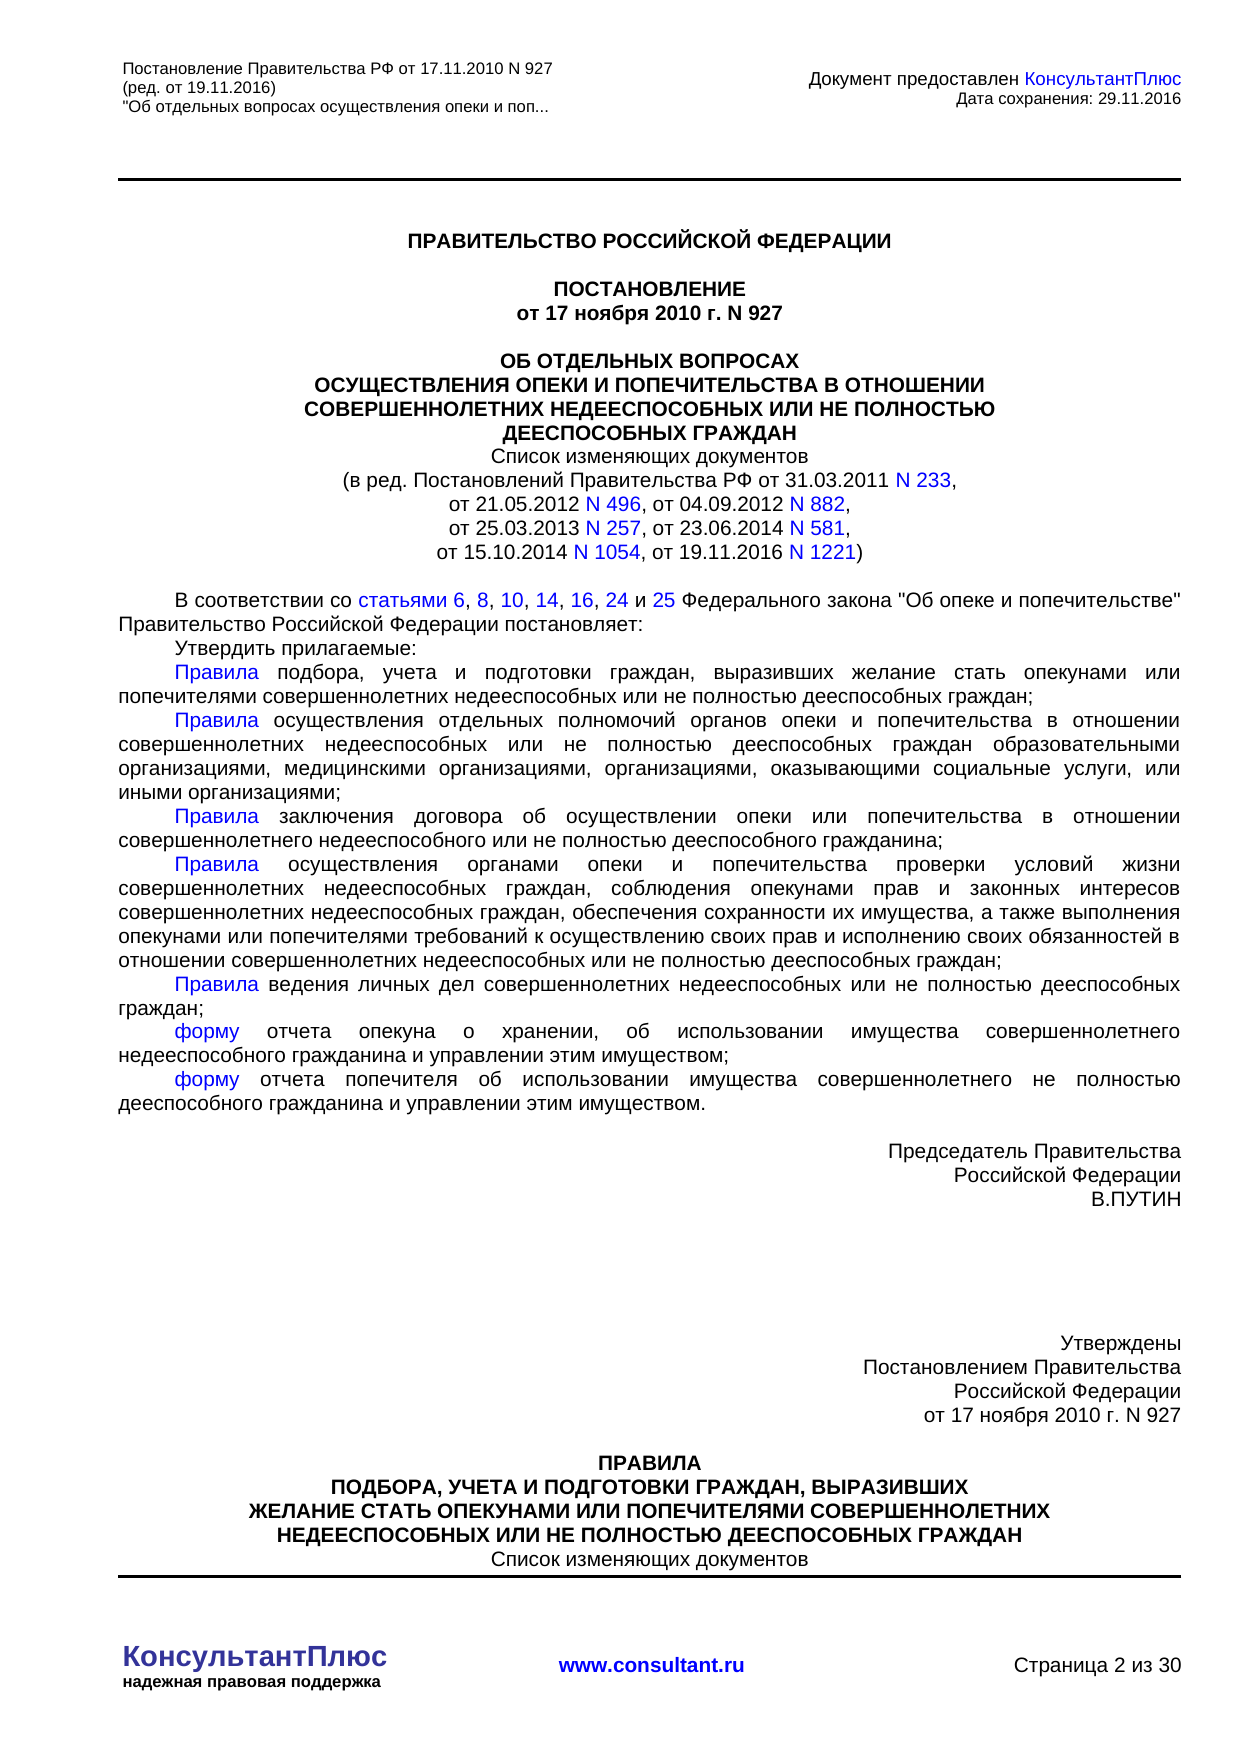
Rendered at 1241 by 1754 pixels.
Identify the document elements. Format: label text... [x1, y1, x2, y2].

title ПОДБОРА, УЧЕТА И ПОДГОТОВКИ ГРАЖДАН, ВЫРАЗИВШИХ [118, 1474, 1181, 1498]
title ЖЕЛАНИЕ СТАТЬ ОПЕКУНАМИ ИЛИ ПОПЕЧИТЕЛЯМИ СОВЕРШЕННОЛЕТНИХ [118, 1498, 1181, 1522]
text Список изменяющих документов [118, 1546, 1181, 1570]
text Председатель Правительства [118, 1139, 1181, 1163]
text от 25.03.2013 N 257, от 23.06.2014 N 581, [118, 516, 1181, 540]
text В соответствии со статьями 6, 8, 10, 14, 16, 24 и 25 Федерального закона "Об опеке и попечительстве" Правительство Российской Федерации постановляет: [118, 588, 1181, 636]
text Правила заключения договора об осуществлении опеки или попечительства в отношении совершеннолетнего недееспособного или не полностью дееспособного гражданина; [118, 804, 1181, 852]
title ОБ ОТДЕЛЬНЫХ ВОПРОСАХ [118, 348, 1181, 372]
title НЕДЕЕСПОСОБНЫХ ИЛИ НЕ ПОЛНОСТЬЮ ДЕЕСПОСОБНЫХ ГРАЖДАН [118, 1522, 1181, 1546]
text Правила осуществления отдельных полномочий органов опеки и попечительства в отношении совершеннолетних недееспособных или не полностью дееспособных граждан образовательными организациями, медицинскими организациями, организациями, оказывающими социальные услуги, или иными организациями; [118, 708, 1181, 804]
text от 15.10.2014 N 1054, от 19.11.2016 N 1221) [118, 540, 1181, 564]
text форму отчета попечителя об использовании имущества совершеннолетнего не полностью дееспособного гражданина и управлении этим имуществом. [118, 1067, 1181, 1115]
text Постановлением Правительства [118, 1355, 1181, 1379]
text Утверждены [118, 1331, 1181, 1355]
title ПОСТАНОВЛЕНИЕ [118, 277, 1181, 301]
title от 17 ноября 2010 г. N 927 [118, 301, 1181, 324]
text форму отчета опекуна о хранении, об использовании имущества совершеннолетнего недееспособного гражданина и управлении этим имуществом; [118, 1019, 1181, 1067]
text Российской Федерации [118, 1379, 1181, 1403]
text Список изменяющих документов [118, 444, 1181, 468]
title ДЕЕСПОСОБНЫХ ГРАЖДАН [118, 420, 1181, 444]
text Утвердить прилагаемые: [118, 636, 1181, 660]
text Правила подбора, учета и подготовки граждан, выразивших желание стать опекунами или попечителями совершеннолетних недееспособных или не полностью дееспособных граждан; [118, 660, 1181, 708]
title СОВЕРШЕННОЛЕТНИХ НЕДЕЕСПОСОБНЫХ ИЛИ НЕ ПОЛНОСТЬЮ [118, 396, 1181, 420]
title ПРАВИТЕЛЬСТВО РОССИЙСКОЙ ФЕДЕРАЦИИ [118, 229, 1181, 253]
text Правила ведения личных дел совершеннолетних недееспособных или не полностью дееспособных граждан; [118, 971, 1181, 1019]
text В.ПУТИН [118, 1187, 1181, 1211]
text от 17 ноября 2010 г. N 927 [118, 1403, 1181, 1427]
text Правила осуществления органами опеки и попечительства проверки условий жизни совершеннолетних недееспособных граждан, соблюдения опекунами прав и законных интересов совершеннолетних недееспособных граждан, обеспечения сохранности их имущества, а также выполнения опекунами или попечителями требований к осуществлению своих прав и исполнению своих обязанностей в отношении совершеннолетних недееспособных или не полностью дееспособных граждан; [118, 852, 1181, 971]
text Российской Федерации [118, 1163, 1181, 1187]
title ПРАВИЛА [118, 1451, 1181, 1474]
text от 21.05.2012 N 496, от 04.09.2012 N 882, [118, 492, 1181, 516]
title ОСУЩЕСТВЛЕНИЯ ОПЕКИ И ПОПЕЧИТЕЛЬСТВА В ОТНОШЕНИИ [118, 372, 1181, 396]
text (в ред. Постановлений Правительства РФ от 31.03.2011 N 233, [118, 468, 1181, 492]
